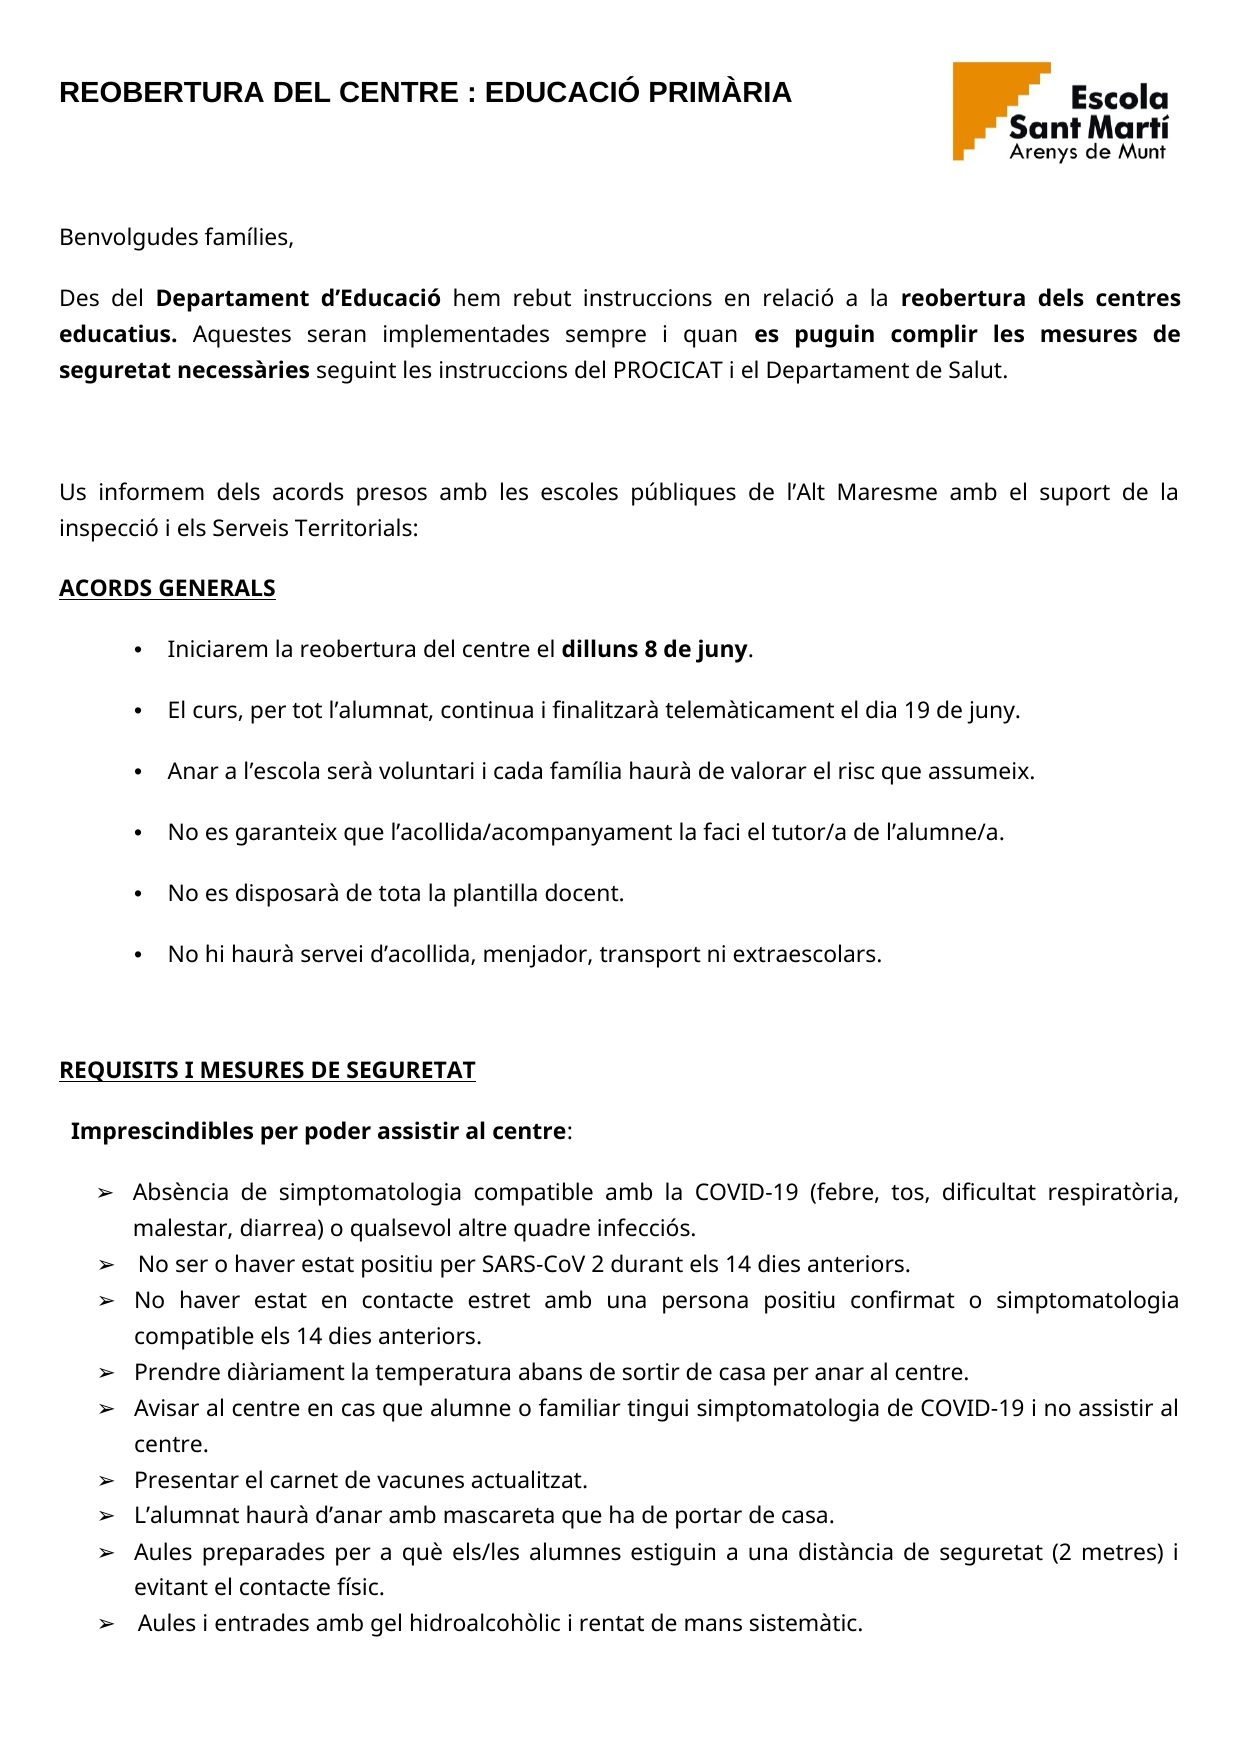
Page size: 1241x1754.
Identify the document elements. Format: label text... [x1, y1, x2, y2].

text • No hi haurà servei d’acollida, menjador, transport ni extraescolars. [134, 938, 1181, 969]
list No ser o haver estat positiu per SARS-CoV 2 durant els 14 dies anteriors. [96, 1248, 1181, 1279]
list Aules i entrades amb gel hidroalcohòlic i rentat de mans sistemàtic. [96, 1607, 1181, 1638]
list Absència de simptomatologia compatible amb la COVID-19 (febre, tos, dificultat respiratòria, malestar, diarrea) o qualsevol altre quadre infecciós. [95, 1176, 1181, 1243]
picture [941, 56, 1178, 165]
text Benvolgudes famílies, [59, 221, 1181, 252]
text • No es garanteix que l’acollida/acompanyament la faci el tutor/a de l’alumne/a. [134, 816, 1181, 847]
text • El curs, per tot l’alumnat, continua i finalitzarà telemàticament el dia 19 de juny. [134, 694, 1181, 726]
text • No es disposarà de tota la plantilla docent. [134, 877, 1181, 908]
list Presentar el carnet de vacunes actualitzat. [96, 1463, 1181, 1495]
list No haver estat en contacte estret amb una persona positiu confirmat o simptomatologia compatible els 14 dies anteriors. [96, 1284, 1181, 1351]
text • Iniciarem la reobertura del centre el dilluns 8 de juny. [134, 633, 1181, 664]
text Des del Departament d’Educació hem rebut instruccions en relació a la reobertura dels centres educatius. Aquestes seran implementades sempre i quan es puguin complir les mesures de seguretat necessàries seguint les instruccions del PROCICAT i el Departament de Salut. [59, 282, 1181, 385]
text REQUISITS I MESURES DE SEGURETAT [59, 1054, 1181, 1085]
list Aules preparades per a què els/les alumnes estiguin a una distància de seguretat (2 metres) i evitant el contacte físic. [96, 1535, 1181, 1603]
text Imprescindibles per poder assistir al centre: [59, 1115, 1181, 1146]
text Us informem dels acords presos amb les escoles públiques de l’Alt Maresme amb el suport de la inspecció i els Serveis Territorials: [59, 476, 1181, 543]
text • Anar a l’escola serà voluntari i cada família haurà de valorar el risc que assumeix. [134, 755, 1181, 786]
list Avisar al centre en cas que alumne o familiar tingui simptomatologia de COVID-19 i no assistir al centre. [96, 1392, 1181, 1459]
text ACORDS GENERALS [59, 572, 1181, 604]
list Prendre diàriament la temperatura abans de sortir de casa per anar al centre. [96, 1356, 1181, 1387]
list L’alumnat haurà d’anar amb mascareta que ha de portar de casa. [96, 1499, 1181, 1531]
